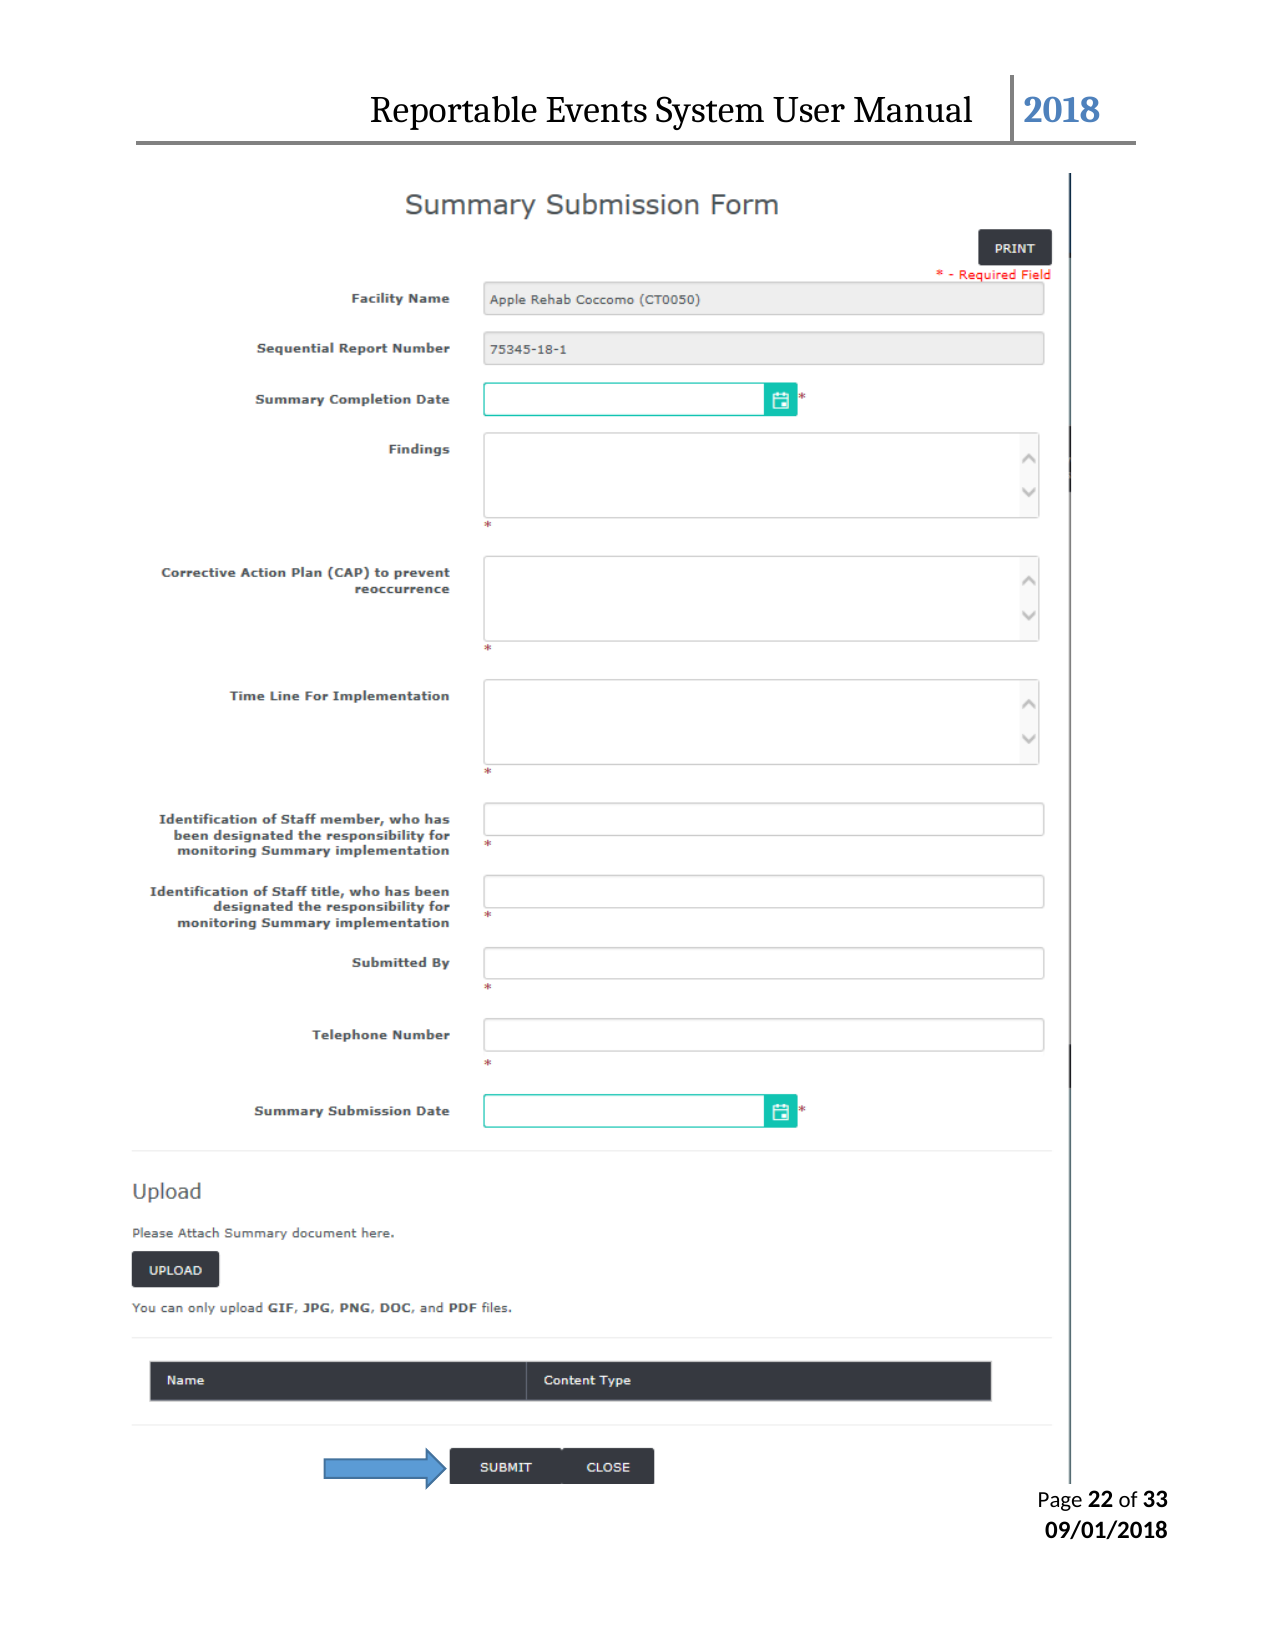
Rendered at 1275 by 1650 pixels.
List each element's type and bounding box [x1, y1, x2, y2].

picture [117, 173, 1072, 1484]
